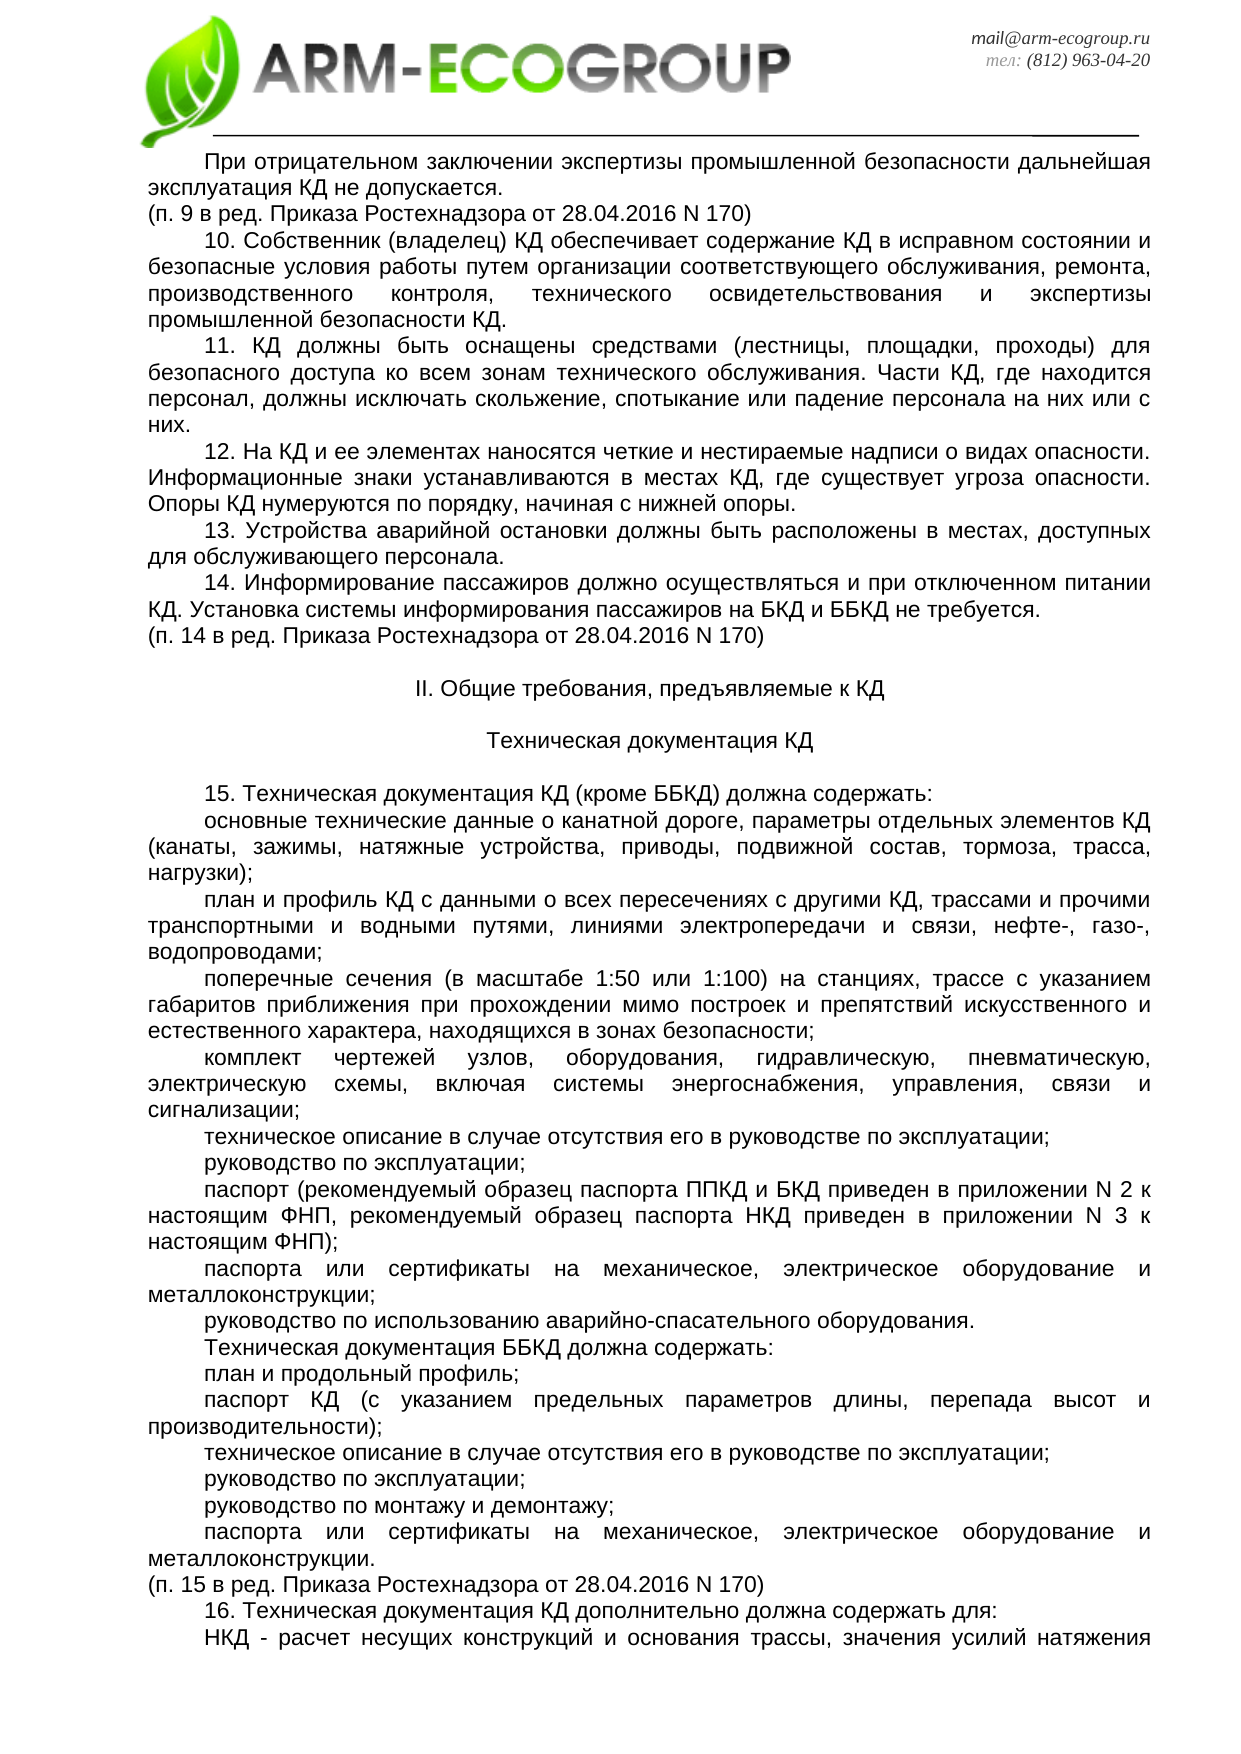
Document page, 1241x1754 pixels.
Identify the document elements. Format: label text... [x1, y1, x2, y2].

text техническое описание в случае отсутствия его в руководстве по эксплуатации; [148, 1123, 1152, 1149]
text план и профиль КД с данными о всех пересечениях с другими КД, трассами и прочими транспортными и водными путями, линиями электропередачи и связи, нефте-, газо-, водопроводами; [148, 886, 1152, 965]
text (п. 9 в ред. Приказа Ростехнадзора от 28.04.2016 N 170) [148, 200, 1152, 227]
text II. Общие требования, предъявляемые к КД [148, 675, 1152, 701]
text (п. 15 в ред. Приказа Ростехнадзора от 28.04.2016 N 170) [148, 1571, 1152, 1597]
text 16. Техническая документация КД дополнительно должна содержать для: [148, 1597, 1152, 1623]
text 12. На КД и ее элементах наносятся четкие и нестираемые надписи о видах опасности. Информационные знаки устанавливаются в местах КД, где существует угроза опасности. Опоры КД нумеруются по порядку, начиная с нижней опоры. [148, 438, 1152, 517]
text (п. 14 в ред. Приказа Ростехнадзора от 28.04.2016 N 170) [148, 622, 1152, 648]
text Техническая документация ББКД должна содержать: [148, 1334, 1152, 1360]
text основные технические данные о канатной дороге, параметры отдельных элементов КД (канаты, зажимы, натяжные устройства, приводы, подвижной состав, тормоза, трасса, нагрузки); [148, 807, 1152, 886]
text руководство по эксплуатации; [148, 1465, 1152, 1492]
text руководство по использованию аварийно-спасательного оборудования. [148, 1307, 1152, 1334]
text При отрицательном заключении экспертизы промышленной безопасности дальнейшая эксплуатация КД не допускается. [148, 148, 1152, 200]
text 11. КД должны быть оснащены средствами (лестницы, площадки, проходы) для безопасного доступа ко всем зонам технического обслуживания. Части КД, где находится персонал, должны исключать скольжение, спотыкание или падение персонала на них или с них. [148, 332, 1152, 438]
text 10. Собственник (владелец) КД обеспечивает содержание КД в исправном состоянии и безопасные условия работы путем организации соответствующего обслуживания, ремонта, производственного контроля, технического освидетельствования и экспертизы промышленной безопасности КД. [148, 227, 1152, 332]
text 13. Устройства аварийной остановки должны быть расположены в местах, доступных для обслуживающего персонала. [148, 517, 1152, 569]
text паспорта или сертификаты на механическое, электрическое оборудование и металлоконструкции; [148, 1254, 1152, 1307]
text комплект чертежей узлов, оборудования, гидравлическую, пневматическую, электрическую схемы, включая системы энергоснабжения, управления, связи и сигнализации; [148, 1044, 1152, 1123]
text техническое описание в случае отсутствия его в руководстве по эксплуатации; [148, 1439, 1152, 1465]
text план и продольный профиль; [148, 1360, 1152, 1386]
text 14. Информирование пассажиров должно осуществляться и при отключенном питании КД. Установка системы информирования пассажиров на БКД и ББКД не требуется. [148, 569, 1152, 622]
text паспорта или сертификаты на механическое, электрическое оборудование и металлоконструкции. [148, 1518, 1152, 1571]
text 15. Техническая документация КД (кроме ББКД) должна содержать: [148, 780, 1152, 807]
text паспорт (рекомендуемый образец паспорта ППКД и БКД приведен в приложении N 2 к настоящим ФНП, рекомендуемый образец паспорта НКД приведен в приложении N 3 к настоящим ФНП); [148, 1176, 1152, 1254]
text поперечные сечения (в масштабе 1:50 или 1:100) на станциях, трассе с указанием габаритов приближения при прохождении мимо построек и препятствий искусственного и естественного характера, находящихся в зонах безопасности; [148, 965, 1152, 1044]
text Техническая документация КД [148, 727, 1152, 754]
text руководство по эксплуатации; [148, 1149, 1152, 1176]
text паспорт КД (с указанием предельных параметров длины, перепада высот и производительности); [148, 1386, 1152, 1439]
picture [137, 11, 791, 148]
text руководство по монтажу и демонтажу; [148, 1492, 1152, 1518]
